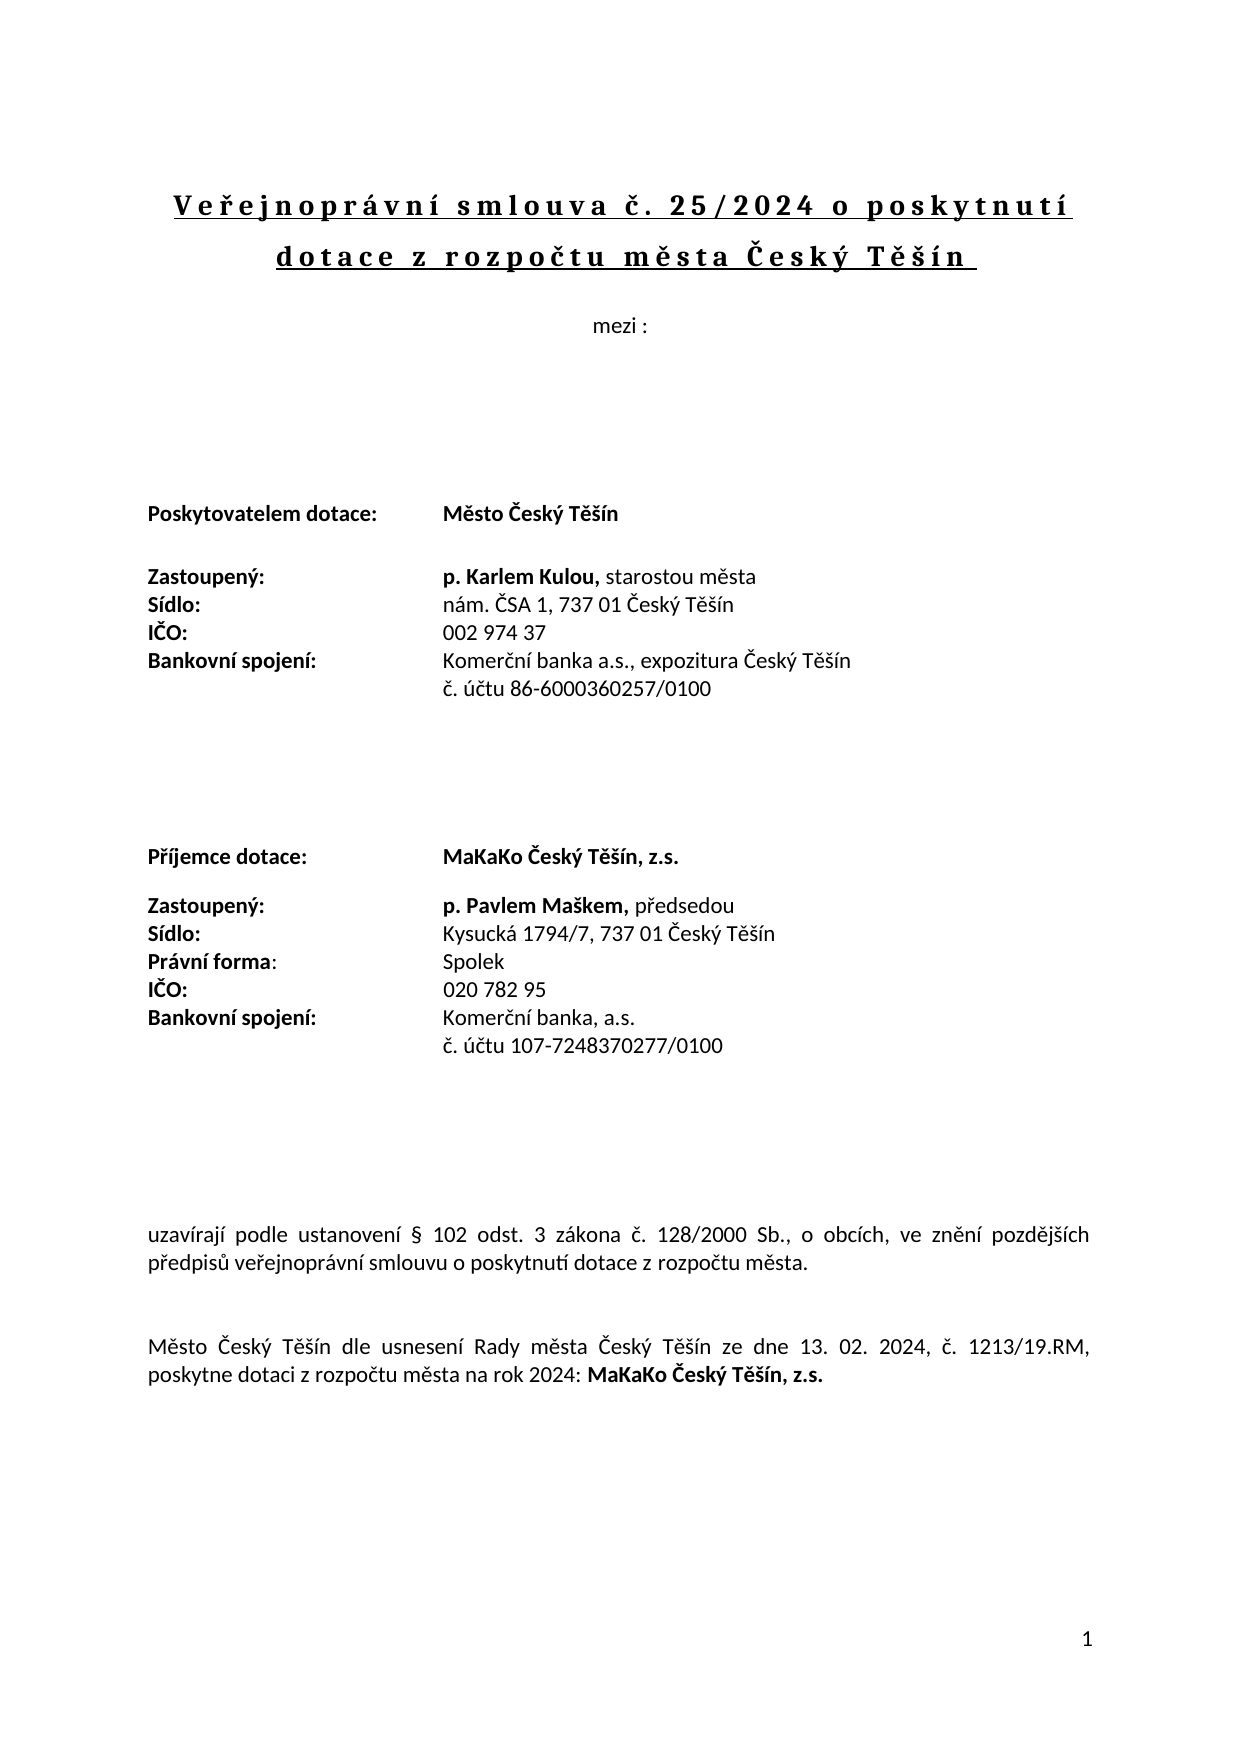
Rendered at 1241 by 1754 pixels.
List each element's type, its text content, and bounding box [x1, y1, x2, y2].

text mezi : [148, 311, 1092, 339]
text Zastoupený: p. Karlem Kulou, starostou města [148, 562, 1092, 590]
text IČO: 002 974 37 [148, 618, 1092, 646]
text uzavírají podle ustanovení § 102 odst. 3 zákona č. 128/2000 Sb., o obcích, ve znění pozdějších předpisů veřejnoprávní smlouvu o poskytnutí dotace z rozpočtu města. [148, 1220, 1092, 1276]
text Poskytovatelem dotace: Město Český Těšín [148, 499, 1092, 527]
text Město Český Těšín dle usnesení Rady města Český Těšín ze dne 13. 02. 2024, č. 1213/19.RM, poskytne dotaci z rozpočtu města na rok 2024: MaKaKo Český Těšín, z.s. [148, 1332, 1092, 1388]
text Právní forma: Spolek [148, 947, 1092, 975]
text Bankovní spojení: Komerční banka, a.s. [148, 1003, 1092, 1031]
text Bankovní spojení: Komerční banka a.s., expozitura Český Těšín [148, 646, 1092, 674]
text IČO: 020 782 95 [44, 975, 1092, 1003]
text č. účtu 107-7248370277/0100 [148, 1031, 1092, 1059]
text Veřejnoprávní smlouva č. 25/2024 o poskytnutí dotace z rozpočtu města Český Těšín [148, 189, 1092, 273]
text č. účtu 86-6000360257/0100 [148, 674, 1092, 702]
text Příjemce dotace: MaKaKo Český Těšín, z.s. [148, 842, 1092, 870]
text Zastoupený: p. Pavlem Maškem, předsedou [148, 891, 1092, 919]
text Sídlo: nám. ČSA 1, 737 01 Český Těšín [148, 590, 1092, 618]
text Sídlo: Kysucká 1794/7, 737 01 Český Těšín [148, 919, 1092, 947]
